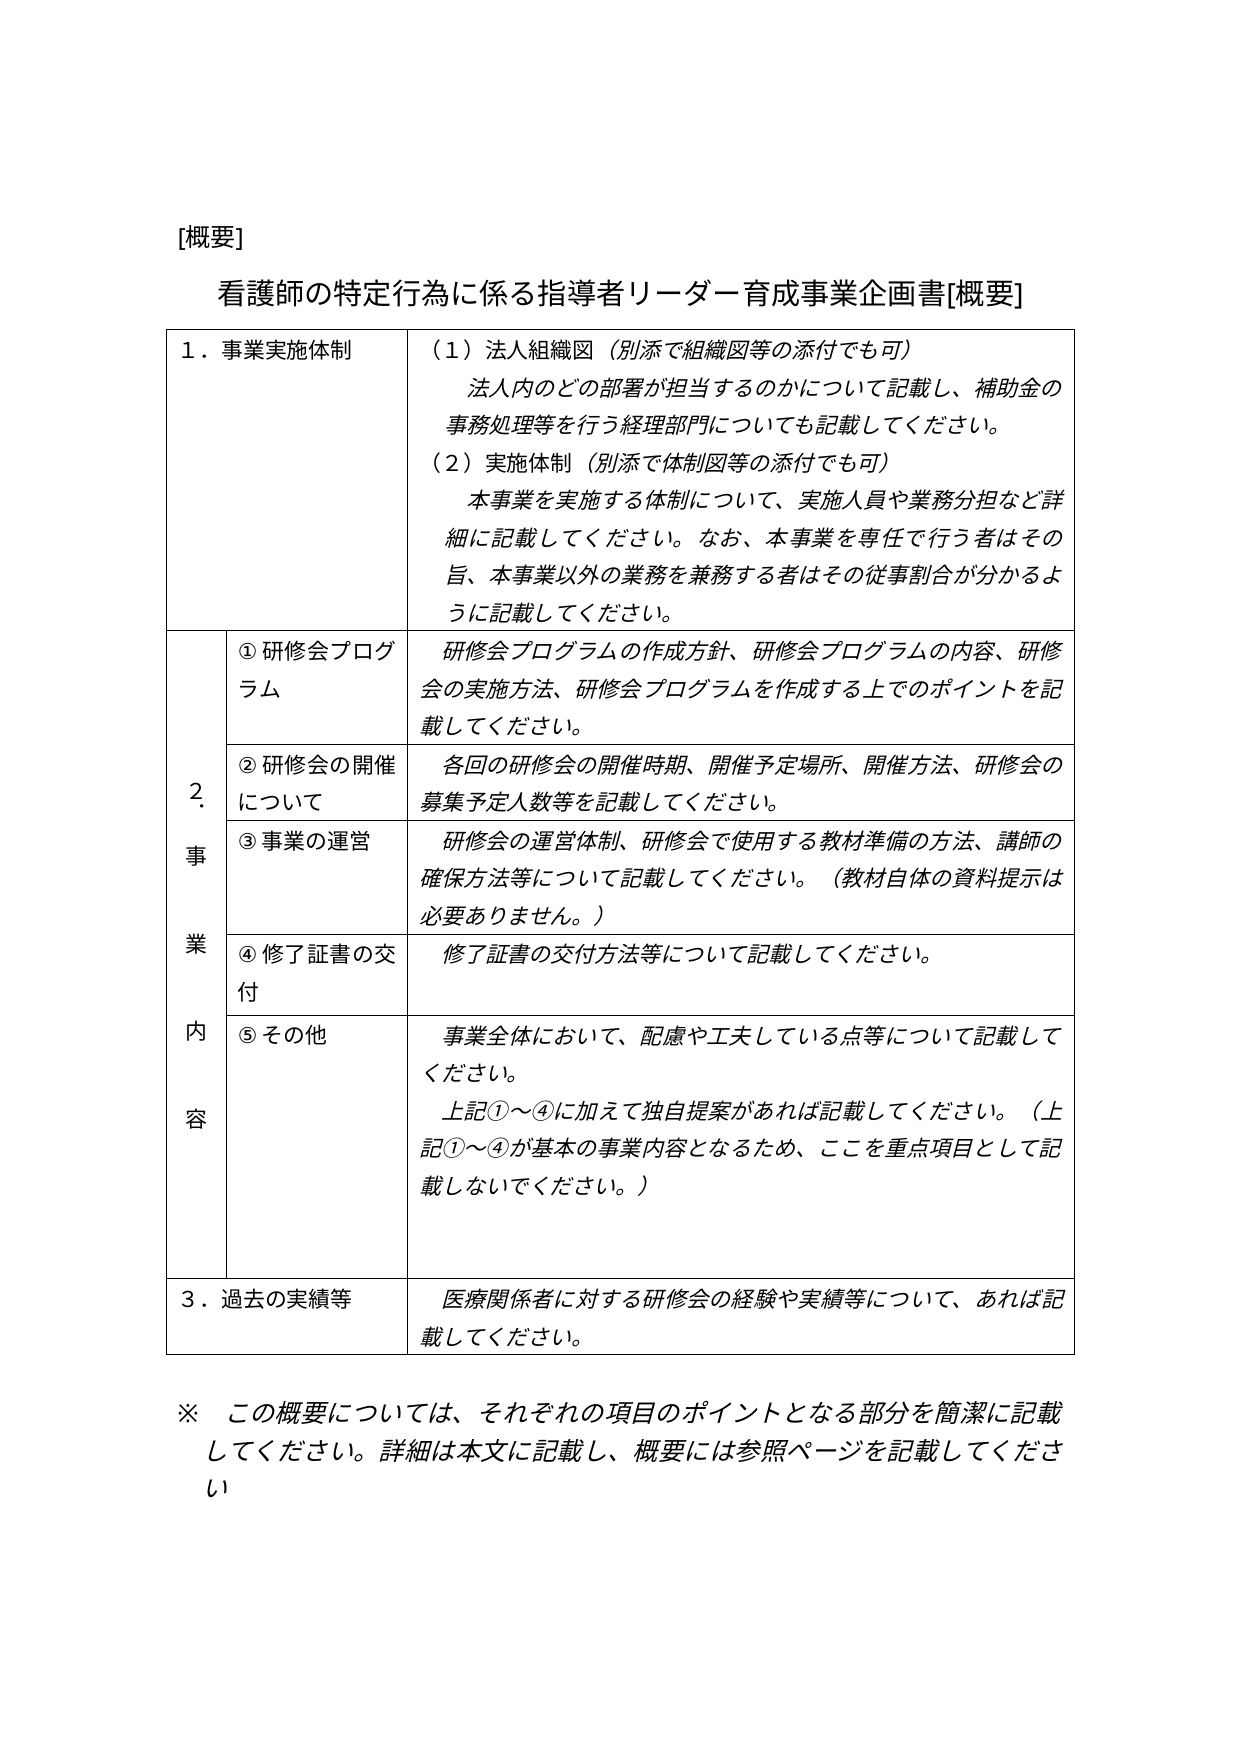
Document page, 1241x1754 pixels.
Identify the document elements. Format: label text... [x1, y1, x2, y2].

table_cell ⑤その他 [227, 1016, 407, 1278]
table_header １．事業実施体制 [167, 330, 407, 630]
table_cell ２． 事 業 内 容 [167, 631, 226, 1278]
table_cell 研修会プログラムの作成方針、研修会プログラムの内容、研修会の実施方法、研修会プログラムを作成する上でのポイントを記載してください。 [408, 631, 1074, 744]
table_cell ①研修会プログラム [227, 631, 407, 744]
table_header （１）法人組織図（別添で組織図等の添付でも可） 法人内のどの部署が担当するのかについて記載し、補助金の事務処理等を行う経理部門についても記載してください。 （２）実施体制（別添で体制図等の添付でも可） 本事業を実施する体制について、実施人員や業務分担など詳細に記載してください。なお、本事業を専任で行う者はその旨、本事業以外の業務を兼務する者はその従事割合が分かるように記載してください。 [408, 330, 1074, 630]
table_cell 研修会の運営体制、研修会で使用する教材準備の方法、講師の確保方法等について記載してください。（教材自体の資料提示は必要ありません。） [408, 821, 1074, 933]
table_cell ３．過去の実績等 [167, 1279, 407, 1354]
text ※ この概要については、それぞれの項目のポイントとなる部分を簡潔に記載してください。詳細は本文に記載し、概要には参照ページを記載してください [177, 1393, 1063, 1505]
table_cell ②研修会の開催について [227, 745, 407, 820]
text [概要] [177, 217, 1063, 254]
table_cell 事業全体において、配慮や工夫している点等について記載してください。 上記①～④に加えて独自提案があれば記載してください。（上記①～④が基本の事業内容となるため、ここを重点項目として記載しないでください。） [408, 1016, 1074, 1278]
table_cell 修了証書の交付方法等について記載してください。 [408, 935, 1074, 1015]
table_cell ④修了証書の交付 [227, 935, 407, 1015]
table_cell ③事業の運営 [227, 821, 407, 933]
table_cell 各回の研修会の開催時期、開催予定場所、開催方法、研修会の募集予定人数等を記載してください。 [408, 745, 1074, 820]
text 看護師の特定行為に係る指導者リーダー育成事業企画書[概要] [177, 254, 1063, 329]
table_cell 医療関係者に対する研修会の経験や実績等について、あれば記載してください。 [408, 1279, 1074, 1354]
